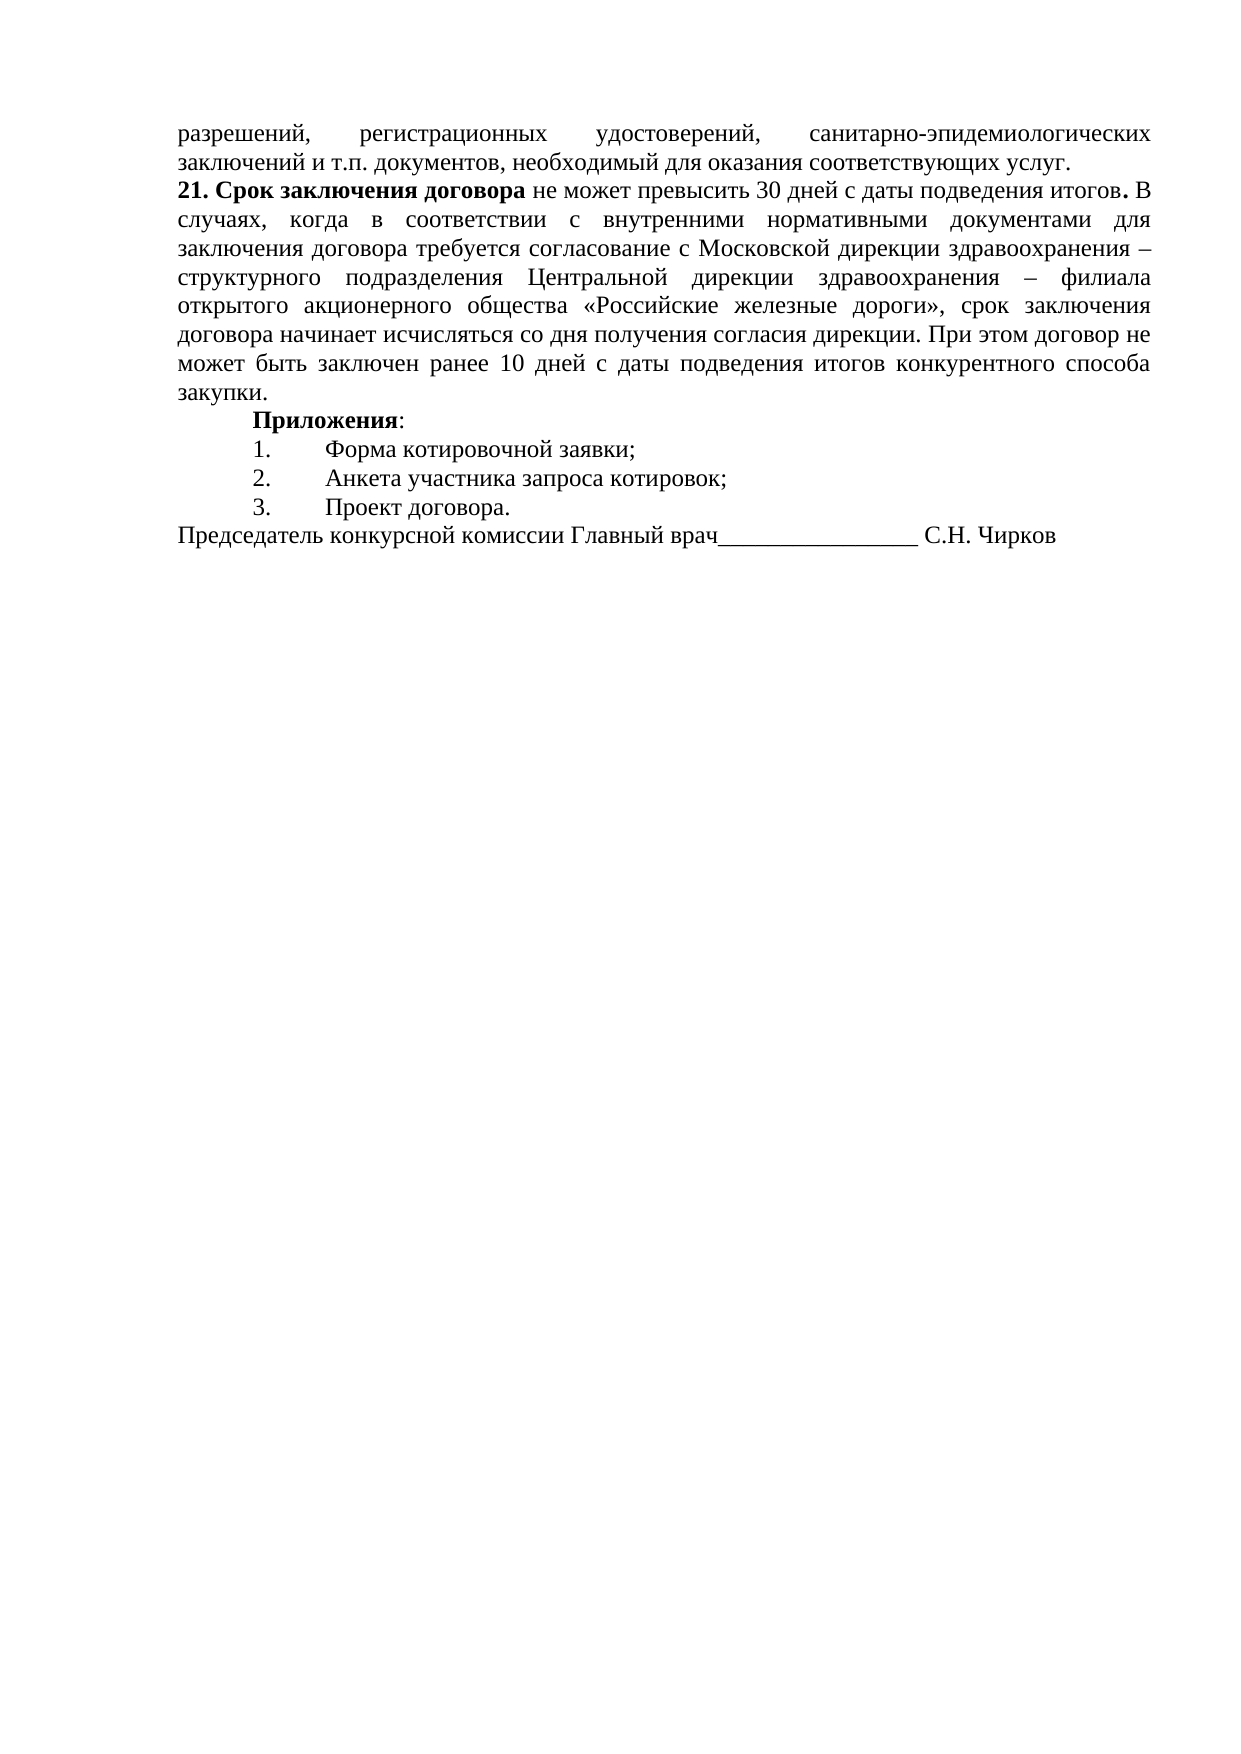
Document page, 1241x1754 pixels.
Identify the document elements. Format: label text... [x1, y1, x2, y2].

text 21. Срок заключения договора не может превысить 30 дней с даты подведения итогов. В случаях, когда в соответствии с внутренними нормативными документами для заключения договора требуется согласование с Московской дирекции здравоохранения – структурного подразделения Центральной дирекции здравоохранения – филиала открытого акционерного общества «Российские железные дороги», срок заключения договора начинает исчисляться со дня получения согласия дирекции. При этом договор не может быть заключен ранее 10 дней с даты подведения итогов конкурентного способа закупки. [177, 176, 1152, 406]
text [177, 118, 1152, 176]
list Анкета участника запроса котировок; [177, 463, 1152, 492]
text Председатель конкурсной комиссии Главный врач________________ С.Н. Чирков [177, 521, 1152, 549]
list Форма котировочной заявки; [177, 434, 1152, 463]
text Приложения: [177, 406, 1152, 434]
list Проект договора. [177, 492, 1152, 521]
